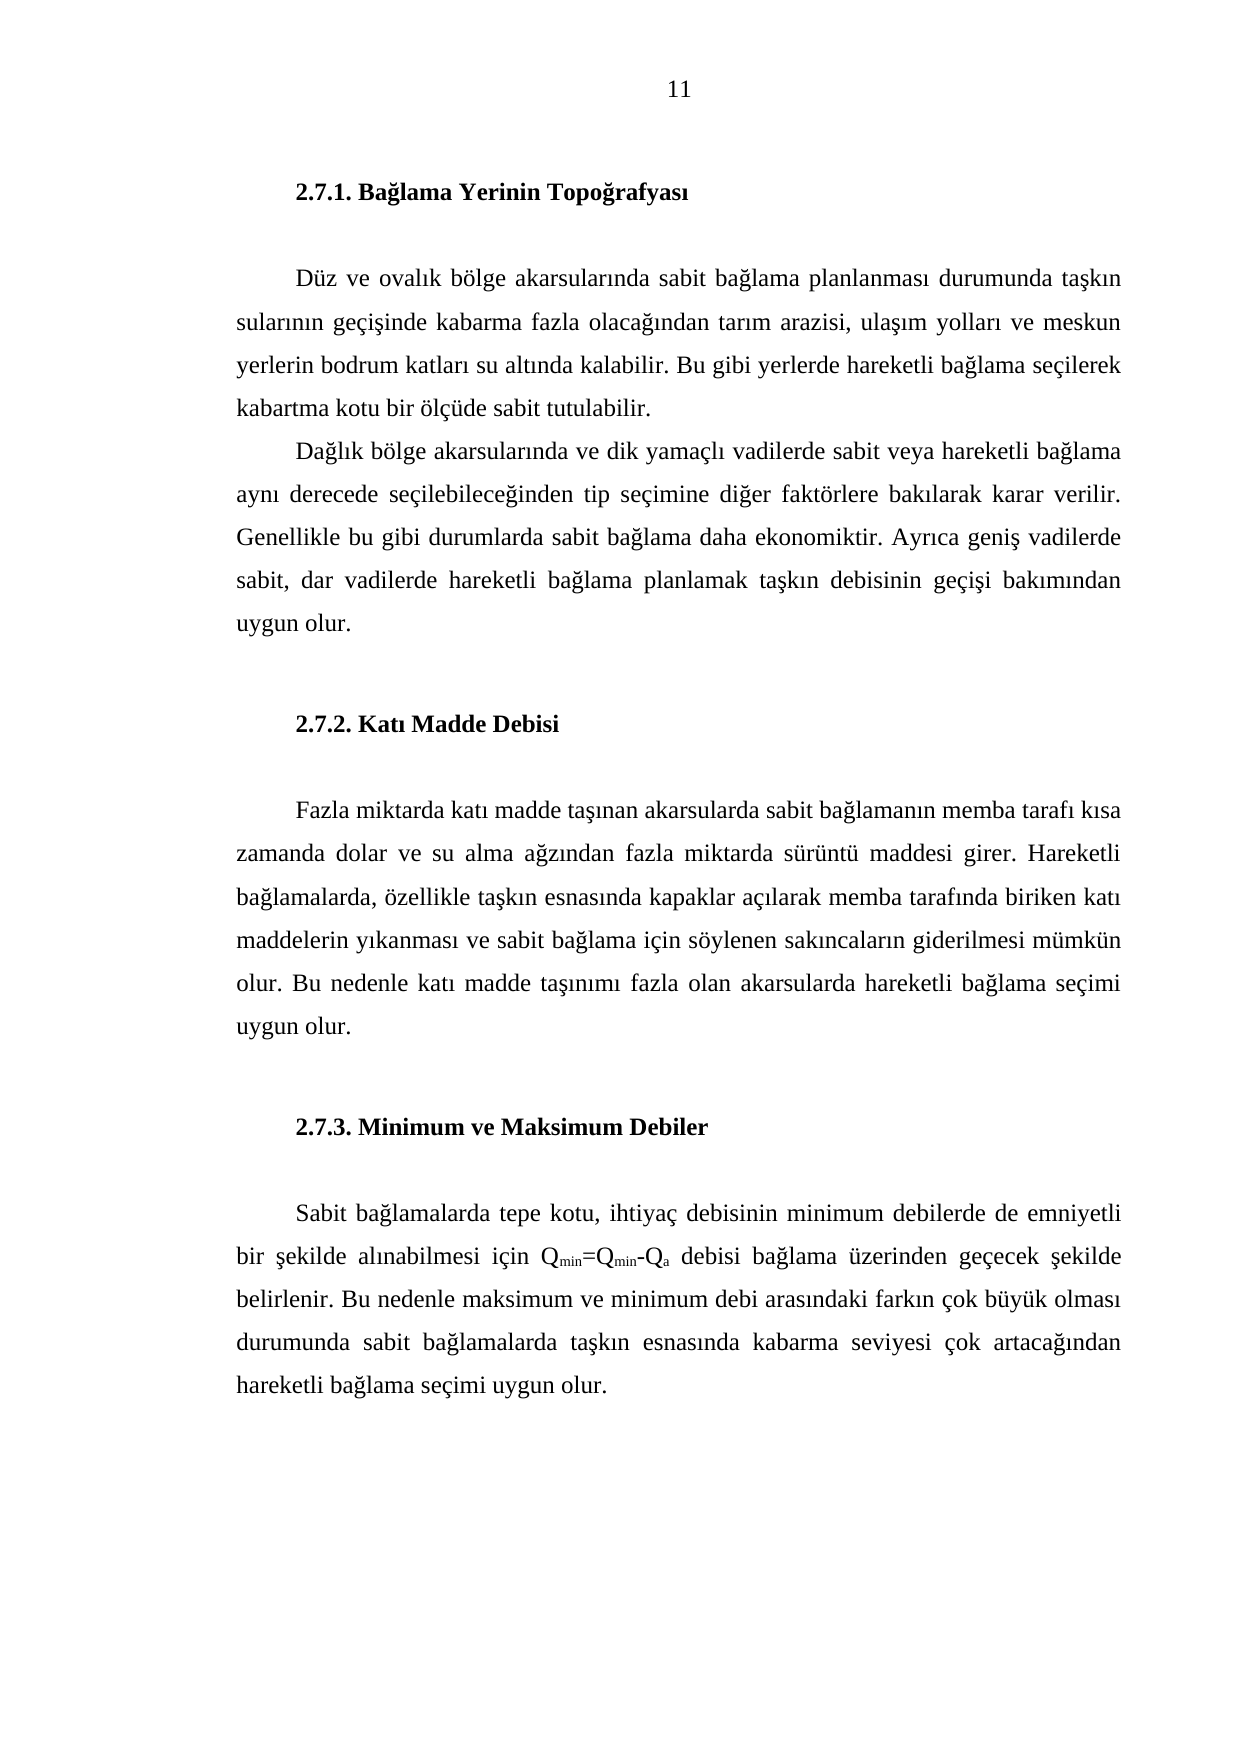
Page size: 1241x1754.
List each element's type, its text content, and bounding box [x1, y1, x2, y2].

text Fazla miktarda katı madde taşınan akarsularda sabit bağlamanın memba tarafı kısa zamanda dolar ve su alma ağzından fazla miktarda sürüntü maddesi girer. Hareketli bağlamalarda, özellikle taşkın esnasında kapaklar açılarak memba tarafında biriken katı maddelerin yıkanması ve sabit bağlama için söylenen sakıncaların giderilmesi mümkün olur. Bu nedenle katı madde taşınımı fazla olan akarsularda hareketli bağlama seçimi uygun olur. [236, 795, 1122, 1040]
text Dağlık bölge akarsularında ve dik yamaçlı vadilerde sabit veya hareketli bağlama aynı derecede seçilebileceğinden tip seçimine diğer faktörlere bakılarak karar verilir. Genellikle bu gibi durumlarda sabit bağlama daha ekonomiktir. Ayrıca geniş vadilerde sabit, dar vadilerde hareketli bağlama planlamak taşkın debisinin geçişi bakımından uygun olur. [236, 436, 1122, 637]
subtitle 2.7.1. Bağlama Yerinin Topoğrafyası [236, 177, 1122, 206]
subtitle 2.7.3. Minimum ve Maksimum Debiler [236, 1112, 1122, 1140]
text Düz ve ovalık bölge akarsularında sabit bağlama planlanması durumunda taşkın sularının geçişinde kabarma fazla olacağından tarım arazisi, ulaşım yolları ve meskun yerlerin bodrum katları su altında kalabilir. Bu gibi yerlerde hareketli bağlama seçilerek kabartma kotu bir ölçüde sabit tutulabilir. [236, 263, 1122, 422]
text Sabit bağlamalarda tepe kotu, ihtiyaç debisinin minimum debilerde de emniyetli bir şekilde alınabilmesi için Qmin=Qmin-Qa debisi bağlama üzerinden geçecek şekilde belirlenir. Bu nedenle maksimum ve minimum debi arasındaki farkın çok büyük olması durumunda sabit bağlamalarda taşkın esnasında kabarma seviyesi çok artacağından hareketli bağlama seçimi uygun olur. [236, 1198, 1122, 1399]
subtitle 2.7.2. Katı Madde Debisi [236, 709, 1122, 738]
